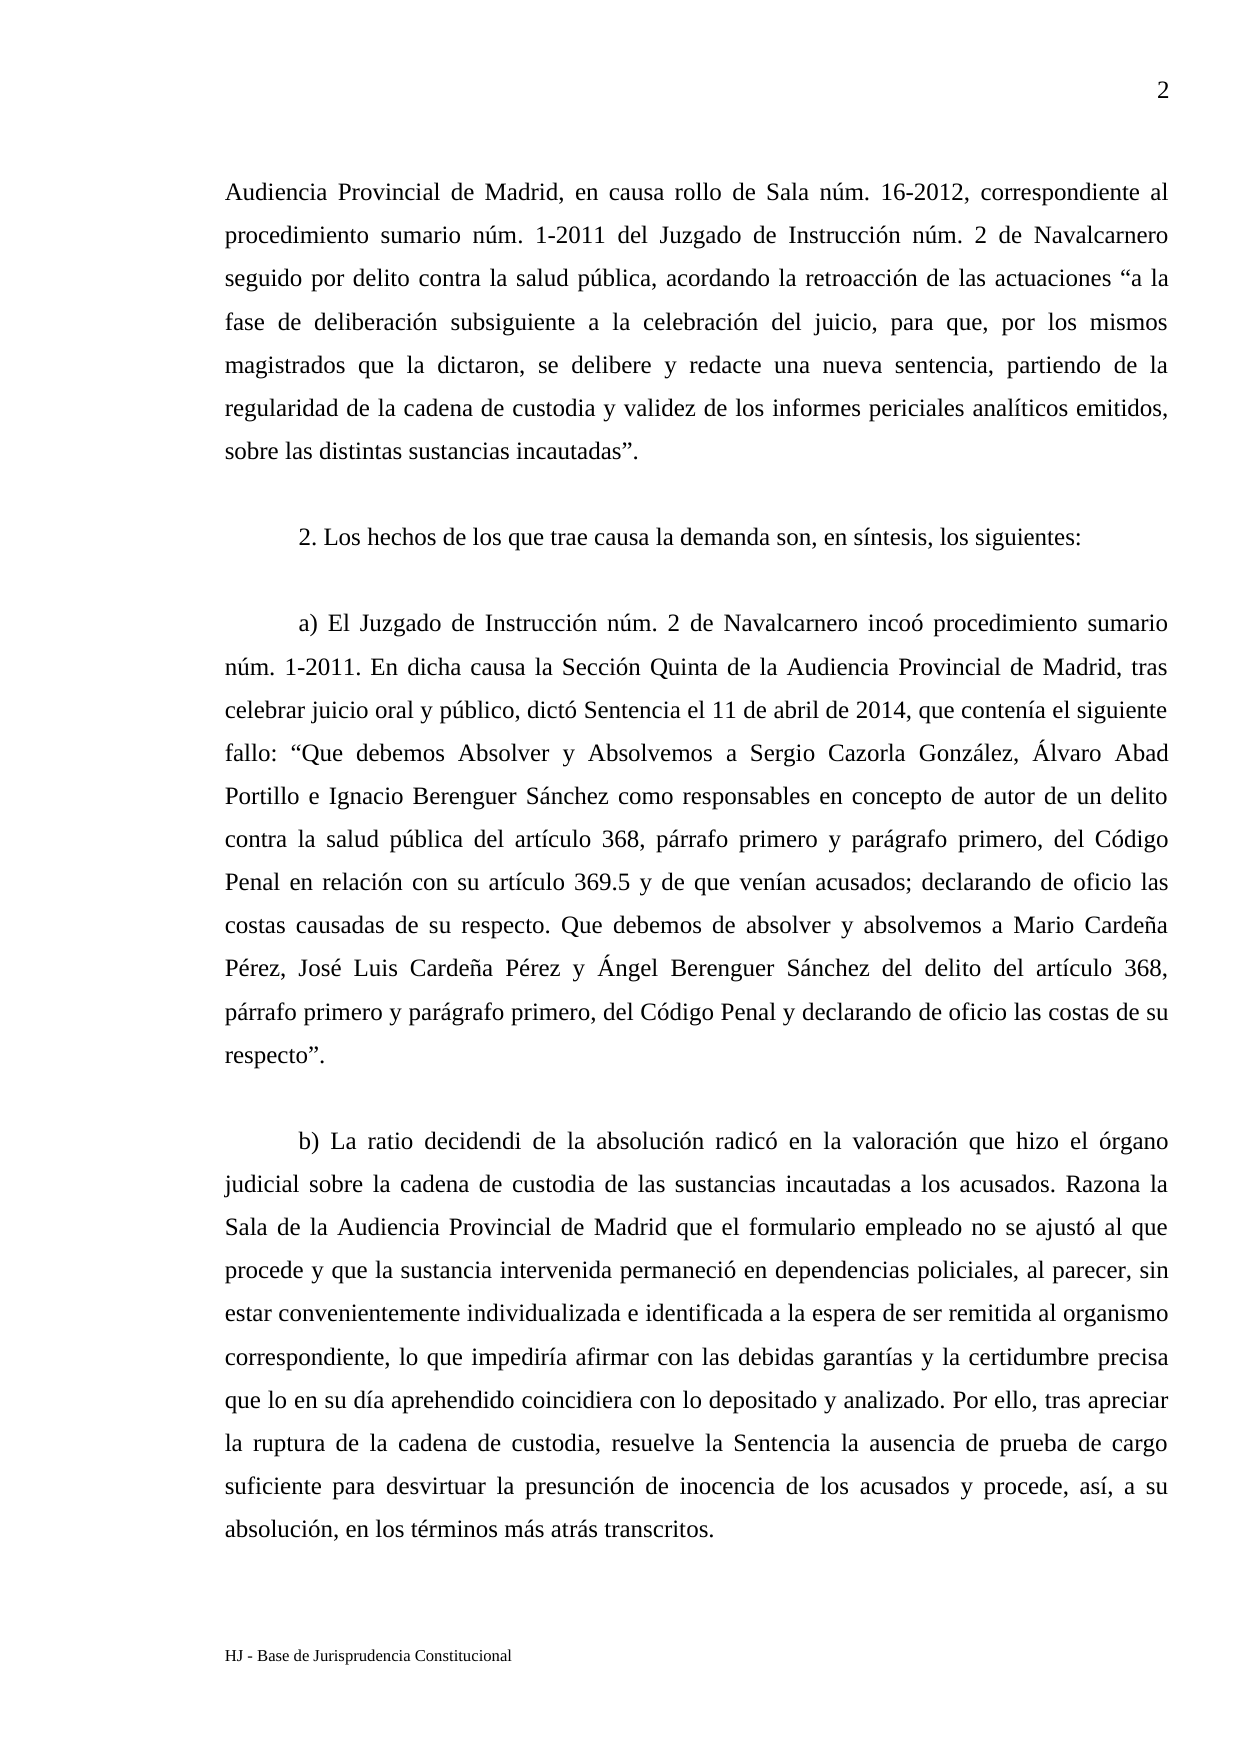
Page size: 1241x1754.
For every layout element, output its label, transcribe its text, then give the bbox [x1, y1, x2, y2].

text a) El Juzgado de Instrucción núm. 2 de Navalcarnero incoó procedimiento sumario núm. 1-2011. En dicha causa la Sección Quinta de la Audiencia Provincial de Madrid, tras celebrar juicio oral y público, dictó Sentencia el 11 de abril de 2014, que contenía el siguiente fallo: “Que debemos Absolver y Absolvemos a Sergio Cazorla González, Álvaro Abad Portillo e Ignacio Berenguer Sánchez como responsables en concepto de autor de un delito contra la salud pública del artículo 368, párrafo primero y parágrafo primero, del Código Penal en relación con su artículo 369.5 y de que venían acusados; declarando de oficio las costas causadas de su respecto. Que debemos de absolver y absolvemos a Mario Cardeña Pérez, José Luis Cardeña Pérez y Ángel Berenguer Sánchez del delito del artículo 368, párrafo primero y parágrafo primero, del Código Penal y declarando de oficio las costas de su respecto”. [224, 608, 1169, 1068]
text b) La ratio decidendi de la absolución radicó en la valoración que hizo el órgano judicial sobre la cadena de custodia de las sustancias incautadas a los acusados. Razona la Sala de la Audiencia Provincial de Madrid que el formulario empleado no se ajustó al que procede y que la sustancia intervenida permaneció en dependencias policiales, al parecer, sin estar convenientemente individualizada e identificada a la espera de ser remitida al organismo correspondiente, lo que impediría afirmar con las debidas garantías y la certidumbre precisa que lo en su día aprehendido coincidiera con lo depositado y analizado. Por ello, tras apreciar la ruptura de la cadena de custodia, resuelve la Sentencia la ausencia de prueba de cargo suficiente para desvirtuar la presunción de inocencia de los acusados y procede, así, a su absolución, en los términos más atrás transcritos. [224, 1126, 1169, 1543]
text 2. Los hechos de los que trae causa la demanda son, en síntesis, los siguientes: [224, 522, 1169, 551]
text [224, 177, 1169, 465]
